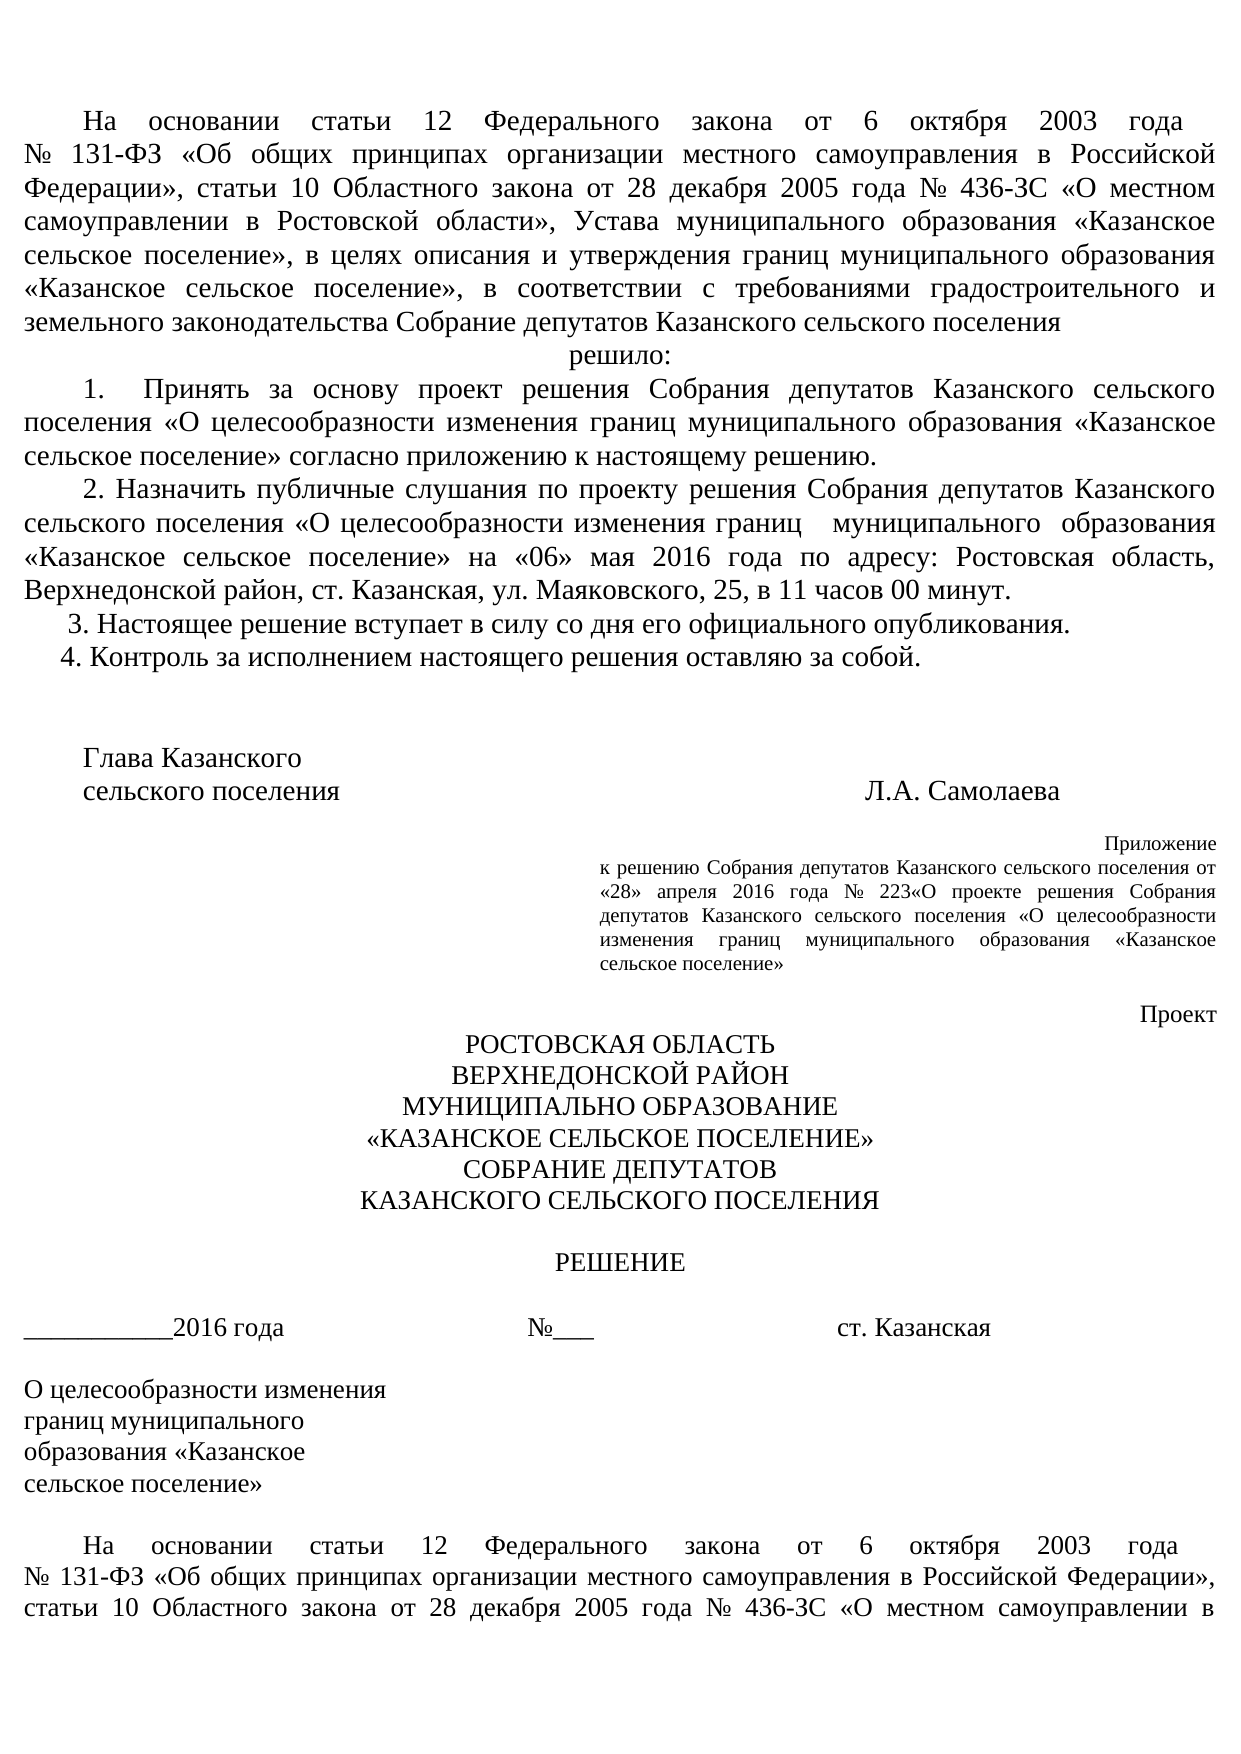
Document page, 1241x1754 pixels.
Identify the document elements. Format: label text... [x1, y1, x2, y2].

text границ муниципального [24, 1404, 1217, 1436]
text 3. Настоящее решение вступает в силу со дня его официального опубликования. [24, 606, 1217, 639]
text 4. Контроль за исполнением настоящего решения оставляю за собой. [24, 639, 1217, 673]
text решило: [24, 337, 1217, 371]
text КАЗАНСКОГО СЕЛЬСКОГО ПОСЕЛЕНИЯ [24, 1184, 1217, 1215]
text к решению Собрания депутатов Казанского сельского поселения от «28» апреля 2016 года № 223«О проекте решения Собрания депутатов Казанского сельского поселения «О целесообразности изменения границ муниципального образования «Казанское сельское поселение» [599, 855, 1217, 975]
text МУНИЦИПАЛЬНО ОБРАЗОВАНИЕ [24, 1091, 1217, 1122]
text сельского поселения Л.А. Самолаева [24, 773, 1217, 807]
text 1. Принять за основу проект решения Собрания депутатов Казанского сельского поселения «О целесообразности изменения границ муниципального образования «Казанское сельское поселение» согласно приложению к настоящему решению. [24, 371, 1217, 472]
text РЕШЕНИЕ [24, 1246, 1217, 1277]
text «КАЗАНСКОЕ СЕЛЬСКОЕ ПОСЕЛЕНИЕ» [24, 1122, 1217, 1153]
text О целесообразности изменения [24, 1373, 1217, 1404]
text ВЕРХНЕДОНСКОЙ РАЙОН [24, 1059, 1217, 1091]
text образования «Казанское [24, 1436, 1217, 1467]
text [24, 1529, 1217, 1622]
text Приложение [599, 831, 1217, 855]
text СОБРАНИЕ ДЕПУТАТОВ [24, 1153, 1217, 1184]
text 2. Назначить публичные слушания по проекту решения Собрания депутатов Казанского сельского поселения «О целесообразности изменения границ муниципального образования «Казанское сельское поселение» на «06» мая 2016 года по адресу: Ростовская область, Верхнедонской район, ст. Казанская, ул. Маяковского, 25, в 11 часов 00 минут. [24, 472, 1217, 606]
text сельское поселение» [24, 1467, 1217, 1498]
text Проект [599, 999, 1217, 1028]
text ___________2016 года №___ ст. Казанская [24, 1311, 1217, 1342]
text Глава Казанского [24, 740, 1217, 773]
text РОСТОВСКАЯ ОБЛАСТЬ [24, 1028, 1217, 1059]
